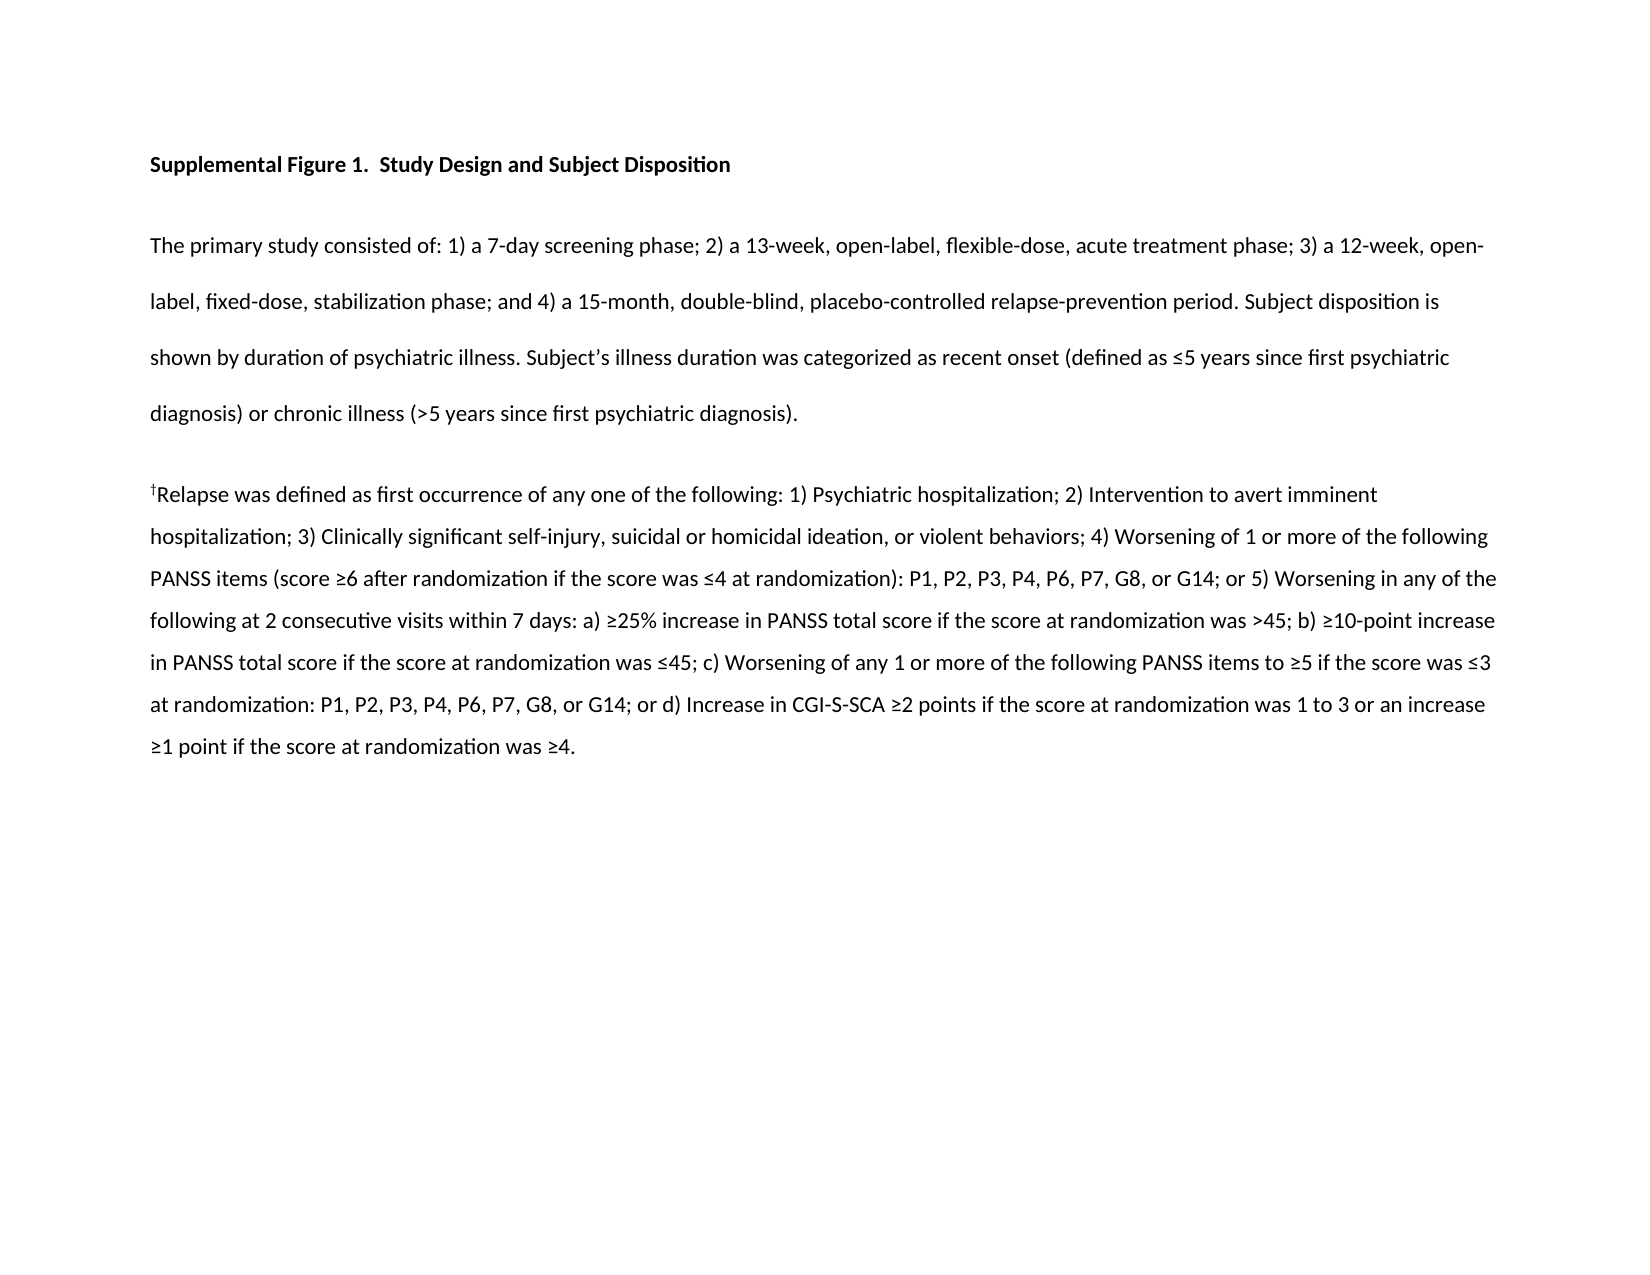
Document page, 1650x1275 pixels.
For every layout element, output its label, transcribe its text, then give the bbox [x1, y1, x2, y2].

text Supplemental Figure 1. Study Design and Subject Disposition [150, 150, 1500, 178]
text †Relapse was defined as first occurrence of any one of the following: 1) Psychiatric hospitalization; 2) Intervention to avert imminent hospitalization; 3) Clinically significant self-injury, suicidal or homicidal ideation, or violent behaviors; 4) Worsening of 1 or more of the following PANSS items (score ≥6 after randomization if the score was ≤4 at randomization): P1, P2, P3, P4, P6, P7, G8, or G14; or 5) Worsening in any of the following at 2 consecutive visits within 7 days: a) ≥25% increase in PANSS total score if the score at randomization was >45; b) ≥10-point increase in PANSS total score if the score at randomization was ≤45; c) Worsening of any 1 or more of the following PANSS items to ≥5 if the score was ≤3 at randomization: P1, P2, P3, P4, P6, P7, G8, or G14; or d) Increase in CGI-S-SCA ≥2 points if the score at randomization was 1 to 3 or an increase ≥1 point if the score at randomization was ≥4. [150, 480, 1500, 760]
text The primary study consisted of: 1) a 7-day screening phase; 2) a 13-week, open-label, flexible-dose, acute treatment phase; 3) a 12-week, open-label, fixed-dose, stabilization phase; and 4) a 15-month, double-blind, placebo-controlled relapse-prevention period. Subject disposition is shown by duration of psychiatric illness. Subject’s illness duration was categorized as recent onset (defined as ≤5 years since first psychiatric diagnosis) or chronic illness (>5 years since first psychiatric diagnosis). [150, 231, 1500, 427]
